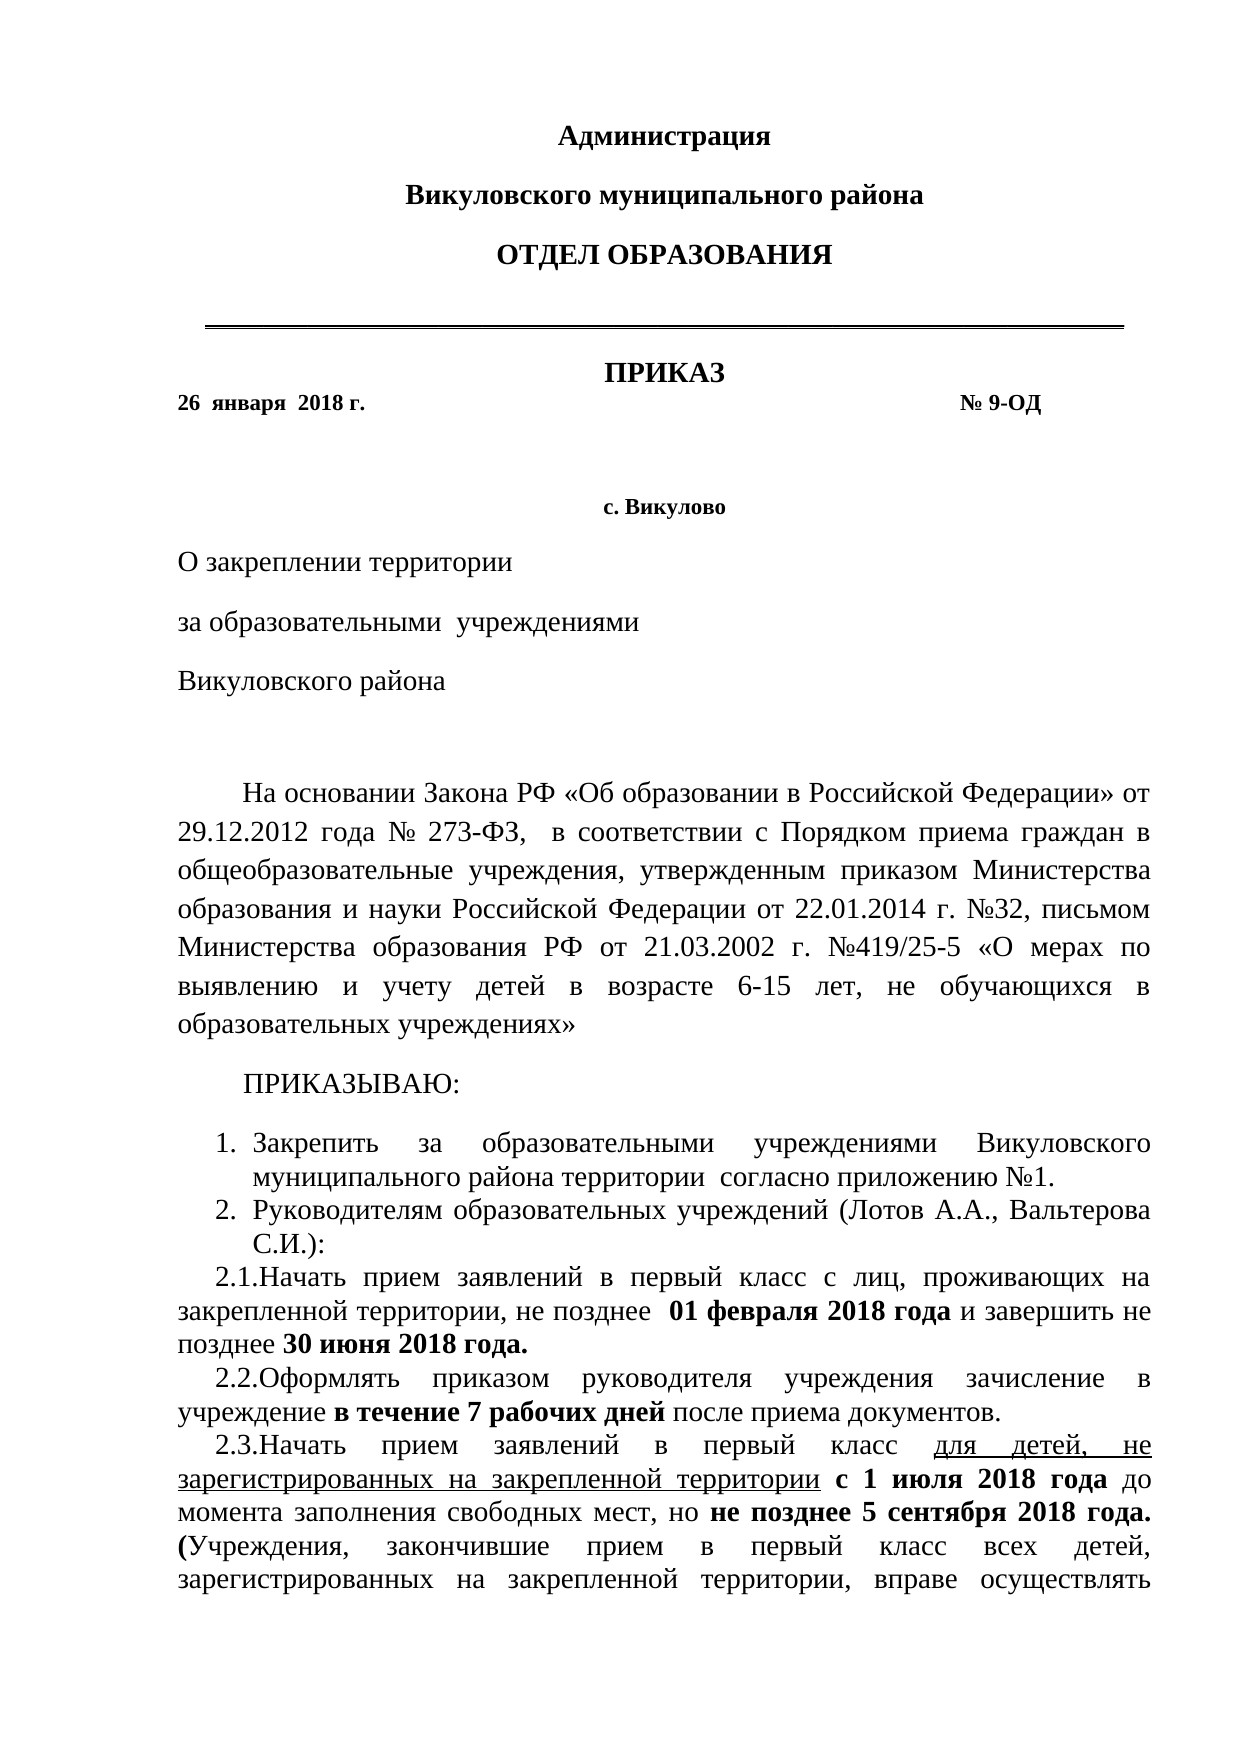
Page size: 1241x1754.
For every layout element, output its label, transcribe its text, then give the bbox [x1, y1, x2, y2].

text О закреплении территории [177, 544, 1152, 578]
list Руководителям образовательных учреждений (Лотов А.А., Вальтерова С.И.): [215, 1192, 1152, 1259]
list 2.1.Начать прием заявлений в первый класс с лиц, проживающих на закрепленной территории, не позднее 01 февраля 2018 года и завершить не позднее 30 июня 2018 года. [177, 1259, 1152, 1360]
text за образовательными учреждениями [177, 604, 1152, 637]
text с. Викулово [177, 493, 1152, 519]
text На основании Закона РФ «Об образовании в Российской Федерации» от 29.12.2012 года № 273-ФЗ, в соответствии с Порядком приема граждан в общеобразовательные учреждения, утвержденным приказом Министерства образования и науки Российской Федерации от 22.01.2014 г. №32, письмом Министерства образования РФ от 21.03.2002 г. №419/25-5 «О мерах по выявлению и учету детей в возрасте 6-15 лет, не обучающихся в образовательных учреждениях» [177, 775, 1152, 1040]
text Администрация [177, 118, 1152, 152]
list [177, 1427, 1152, 1595]
list Закрепить за образовательными учреждениями Викуловского муниципального района территории согласно приложению №1. [215, 1125, 1152, 1192]
text ОТДЕЛ ОБРАЗОВАНИЯ [177, 237, 1152, 270]
subtitle ПРИКАЗ [177, 356, 1152, 389]
text ПРИКАЗЫВАЮ: [177, 1066, 1152, 1099]
text Викуловского муниципального района [177, 177, 1152, 211]
list 2.2.Оформлять приказом руководителя учреждения зачисление в учреждение в течение 7 рабочих дней после приема документов. [177, 1360, 1152, 1427]
text _______________________________________________________________ [177, 296, 1152, 330]
text Викуловского района [177, 663, 1152, 697]
text 26 января 2018 г. № 9-ОД [177, 389, 1152, 416]
